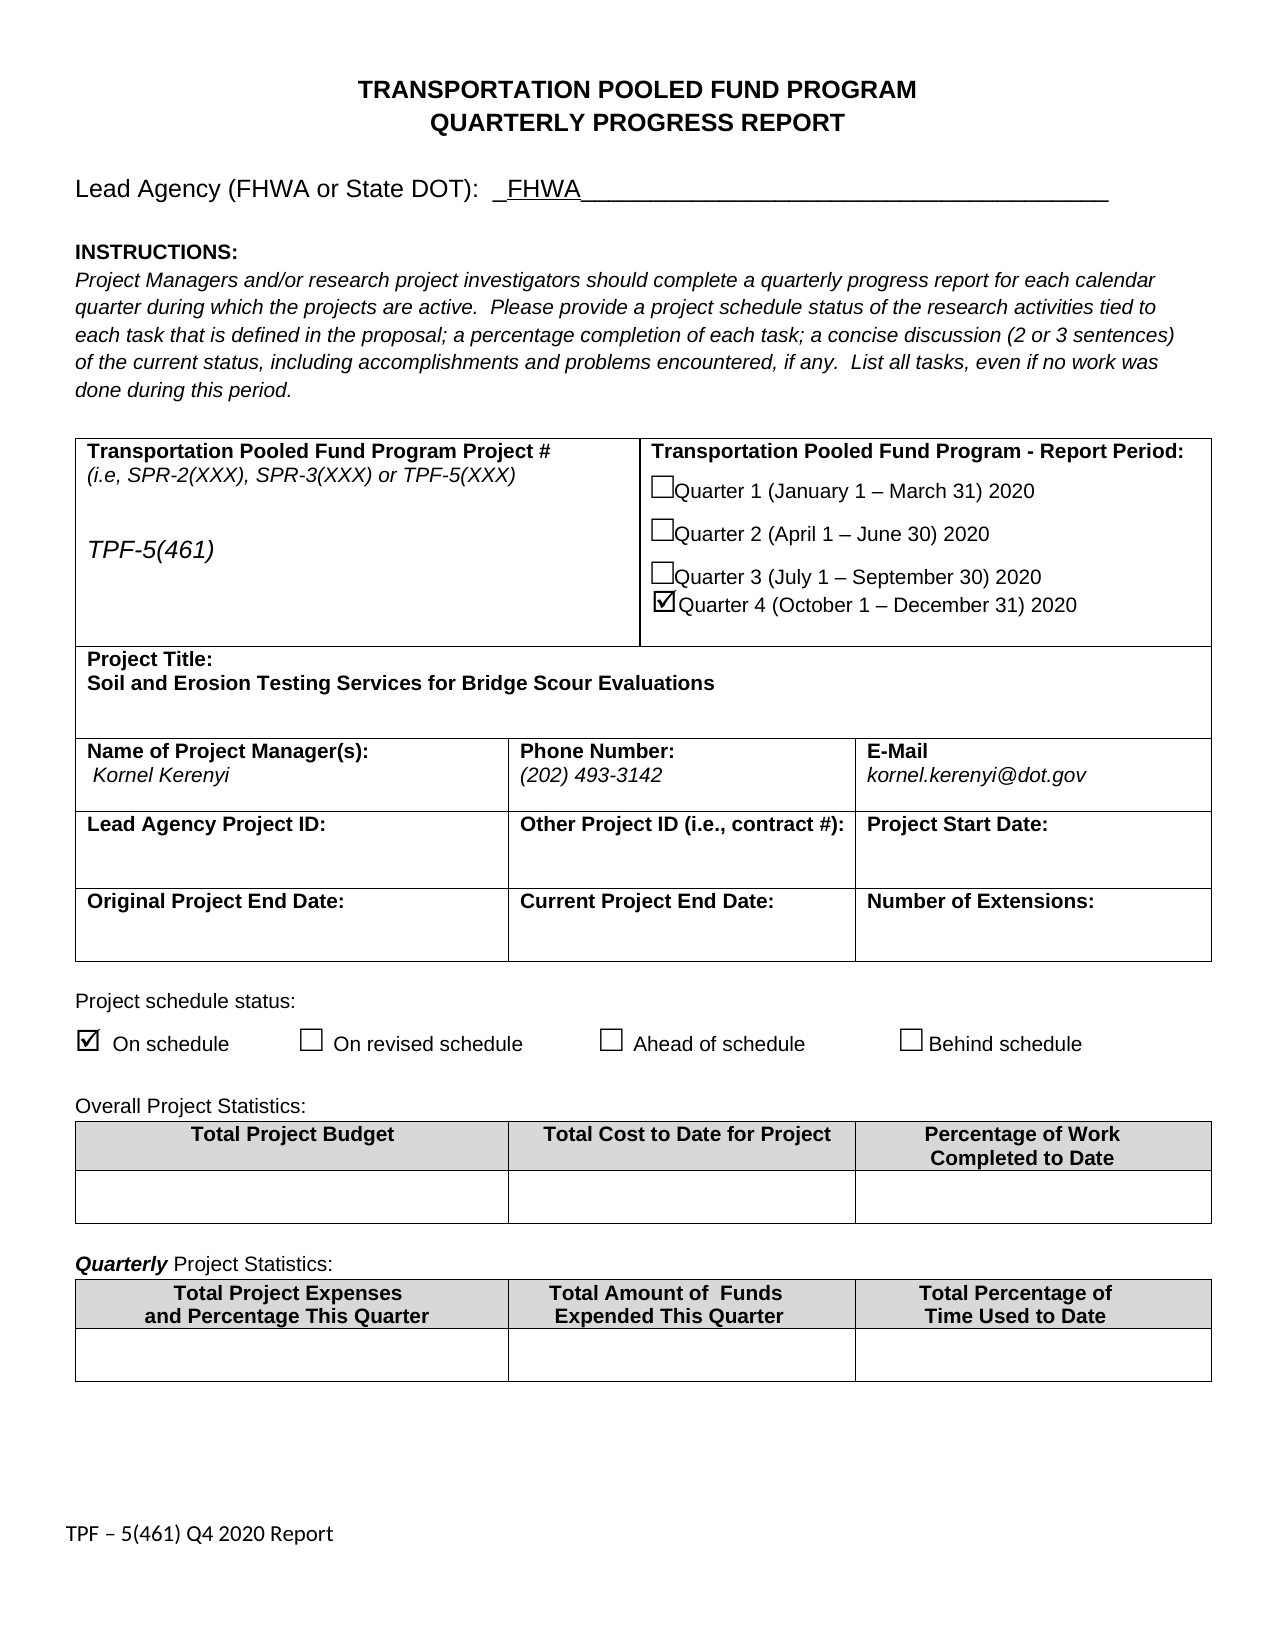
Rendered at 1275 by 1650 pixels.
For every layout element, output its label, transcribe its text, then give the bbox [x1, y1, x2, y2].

text INSTRUCTIONS: [75, 240, 1200, 264]
text Quarterly Project Statistics: [75, 1252, 1200, 1276]
table_cell [76, 1171, 508, 1223]
table_header Total Project Budget [76, 1122, 508, 1170]
table_header Total Amount of Funds Expended This Quarter [509, 1280, 855, 1328]
text TRANSPORTATION POOLED FUND PROGRAM [150, 75, 1125, 104]
text QUARTERLY PROGRESS REPORT [150, 108, 1125, 137]
table_cell Current Project End Date: [509, 889, 855, 961]
table_header Percentage of Work Completed to Date [856, 1122, 1211, 1170]
table_cell [509, 1329, 855, 1381]
table_header Total Project Expenses and Percentage This Quarter [76, 1280, 508, 1328]
text On schedule □ On revised schedule □ Ahead of schedule □ Behind schedule [75, 1017, 1200, 1060]
text Project Managers and/or research project investigators should complete a quarterly progress report for each calendar quarter during which the projects are active. Please provide a project schedule status of the research activities tied to each task that is defined in the proposal; a percentage completion of each task; a concise discussion (2 or 3 sentences) of the current status, including accomplishments and problems encountered, if any. List all tasks, even if no work was done during this period. [75, 268, 1200, 402]
table_cell [856, 1329, 1211, 1381]
table_cell [856, 1171, 1211, 1223]
table_cell Original Project End Date: [76, 889, 508, 961]
table_header Transportation Pooled Fund Program Project # (i.e, SPR-2(XXX), SPR-3(XXX) or TPF-5(XXX) TPF-5(461) [76, 439, 639, 646]
text Overall Project Statistics: [75, 1094, 1200, 1118]
table_header Total Percentage of Time Used to Date [856, 1280, 1211, 1328]
table_cell Project Start Date: [856, 812, 1211, 888]
table_header Transportation Pooled Fund Program - Report Period: □Quarter 1 (January 1 – March 31) 2020 □Quarter 2 (April 1 – June 30) 2020 □Quarter 3 (July 1 – September 30) 2020 Quarter 4 (October 1 – December 31) 2020 [641, 439, 1211, 646]
table_cell [76, 1329, 508, 1381]
table_cell E-Mail kornel.kerenyi@dot.gov [856, 739, 1211, 811]
table_cell Lead Agency Project ID: [76, 812, 508, 888]
table_cell Name of Project Manager(s): Kornel Kerenyi [76, 739, 508, 811]
table_cell Project Title: Soil and Erosion Testing Services for Bridge Scour Evaluations [76, 647, 1211, 738]
table_cell Phone Number: (202) 493-3142 [509, 739, 855, 811]
table_cell Other Project ID (i.e., contract #): [509, 812, 855, 888]
table_cell Number of Extensions: [856, 889, 1211, 961]
table_cell [509, 1171, 855, 1223]
text Project schedule status: [75, 989, 1200, 1013]
table_header Total Cost to Date for Project [509, 1122, 855, 1170]
text Lead Agency (FHWA or State DOT): _FHWA______________________________________ [75, 174, 1200, 203]
